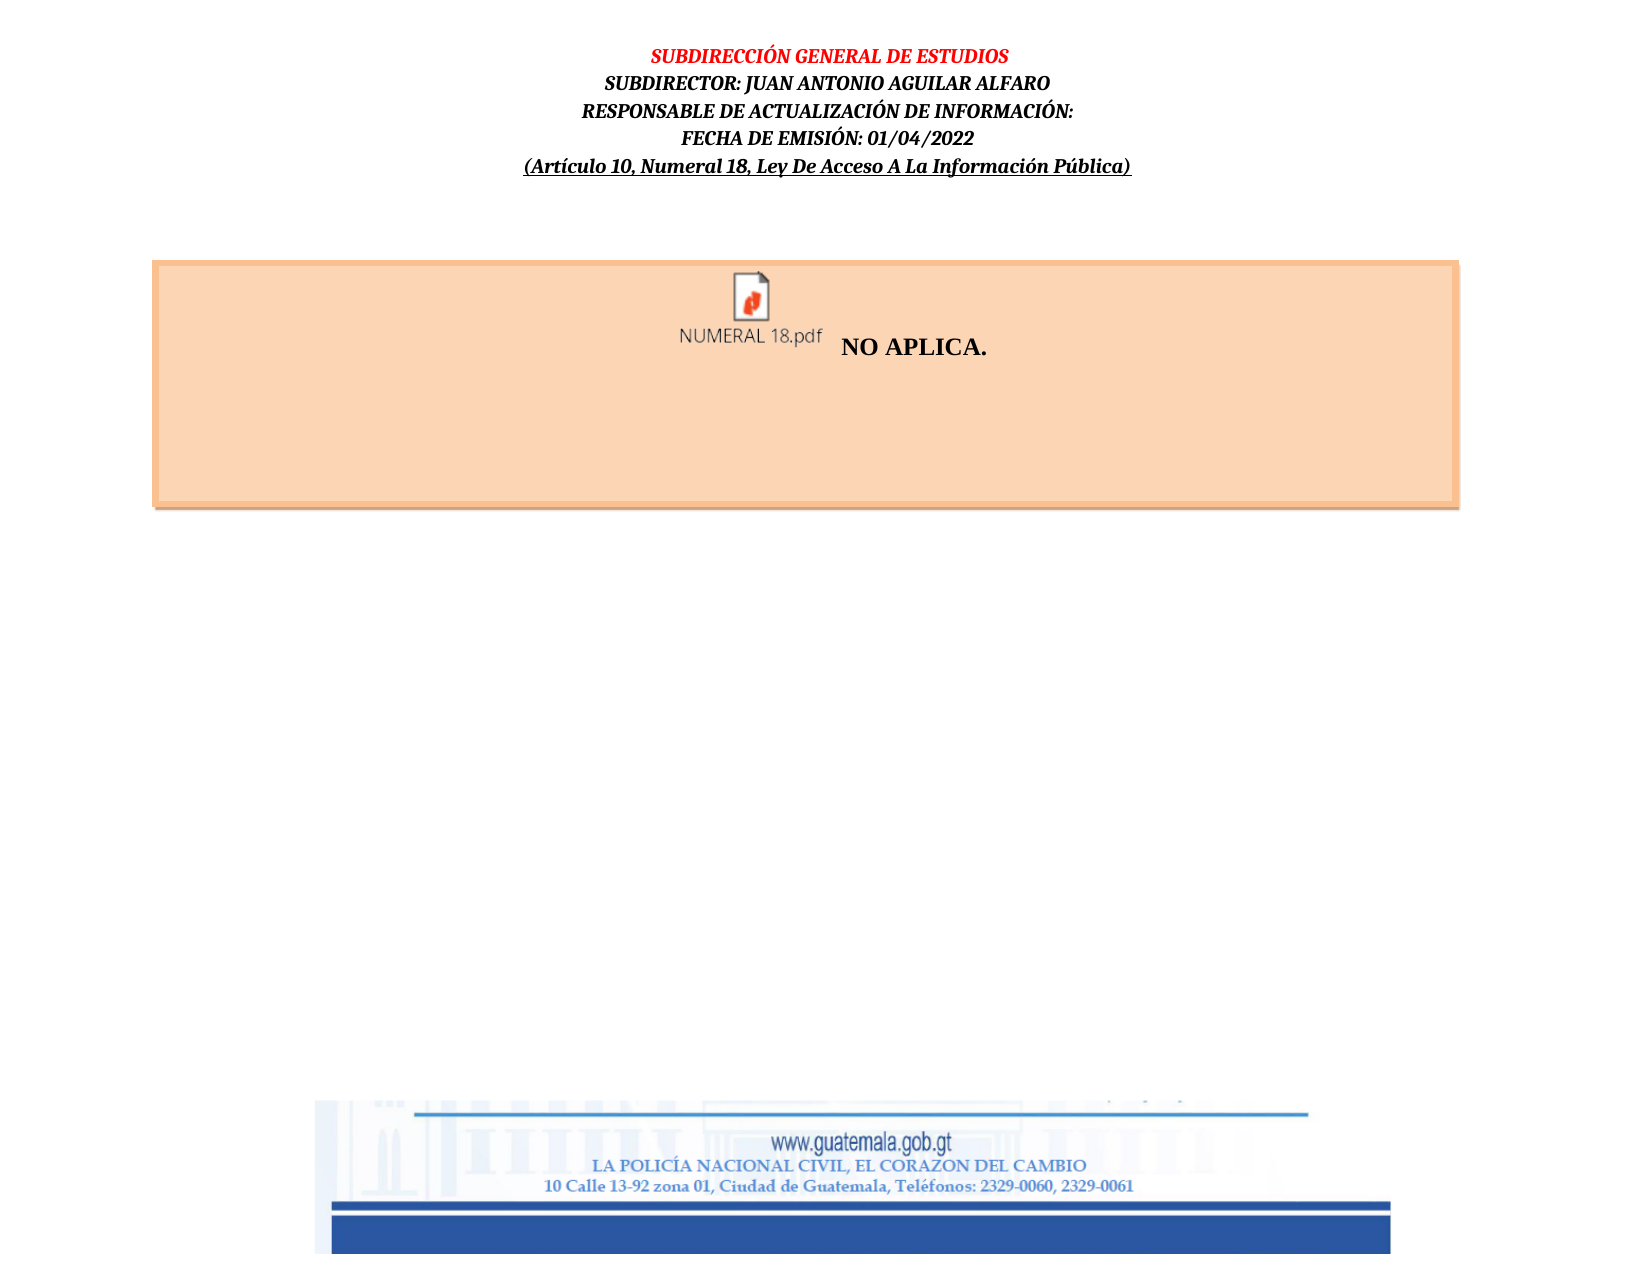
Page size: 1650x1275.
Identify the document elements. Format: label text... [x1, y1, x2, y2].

text (Artículo 10, Numeral 18, Ley De Acceso A La Información Pública) [75, 154, 1580, 178]
text SUBDIRECCIÓN GENERAL DE ESTUDIOS [75, 44, 1580, 68]
text FECHA DE EMISIÓN: 01/04/2022 [75, 127, 1580, 151]
picture [313, 1092, 1392, 1254]
text RESPONSABLE DE ACTUALIZACIÓN DE INFORMACIÓN: [75, 99, 1580, 123]
text SUBDIRECTOR: JUAN ANTONIO AGUILAR ALFARO [75, 72, 1580, 96]
